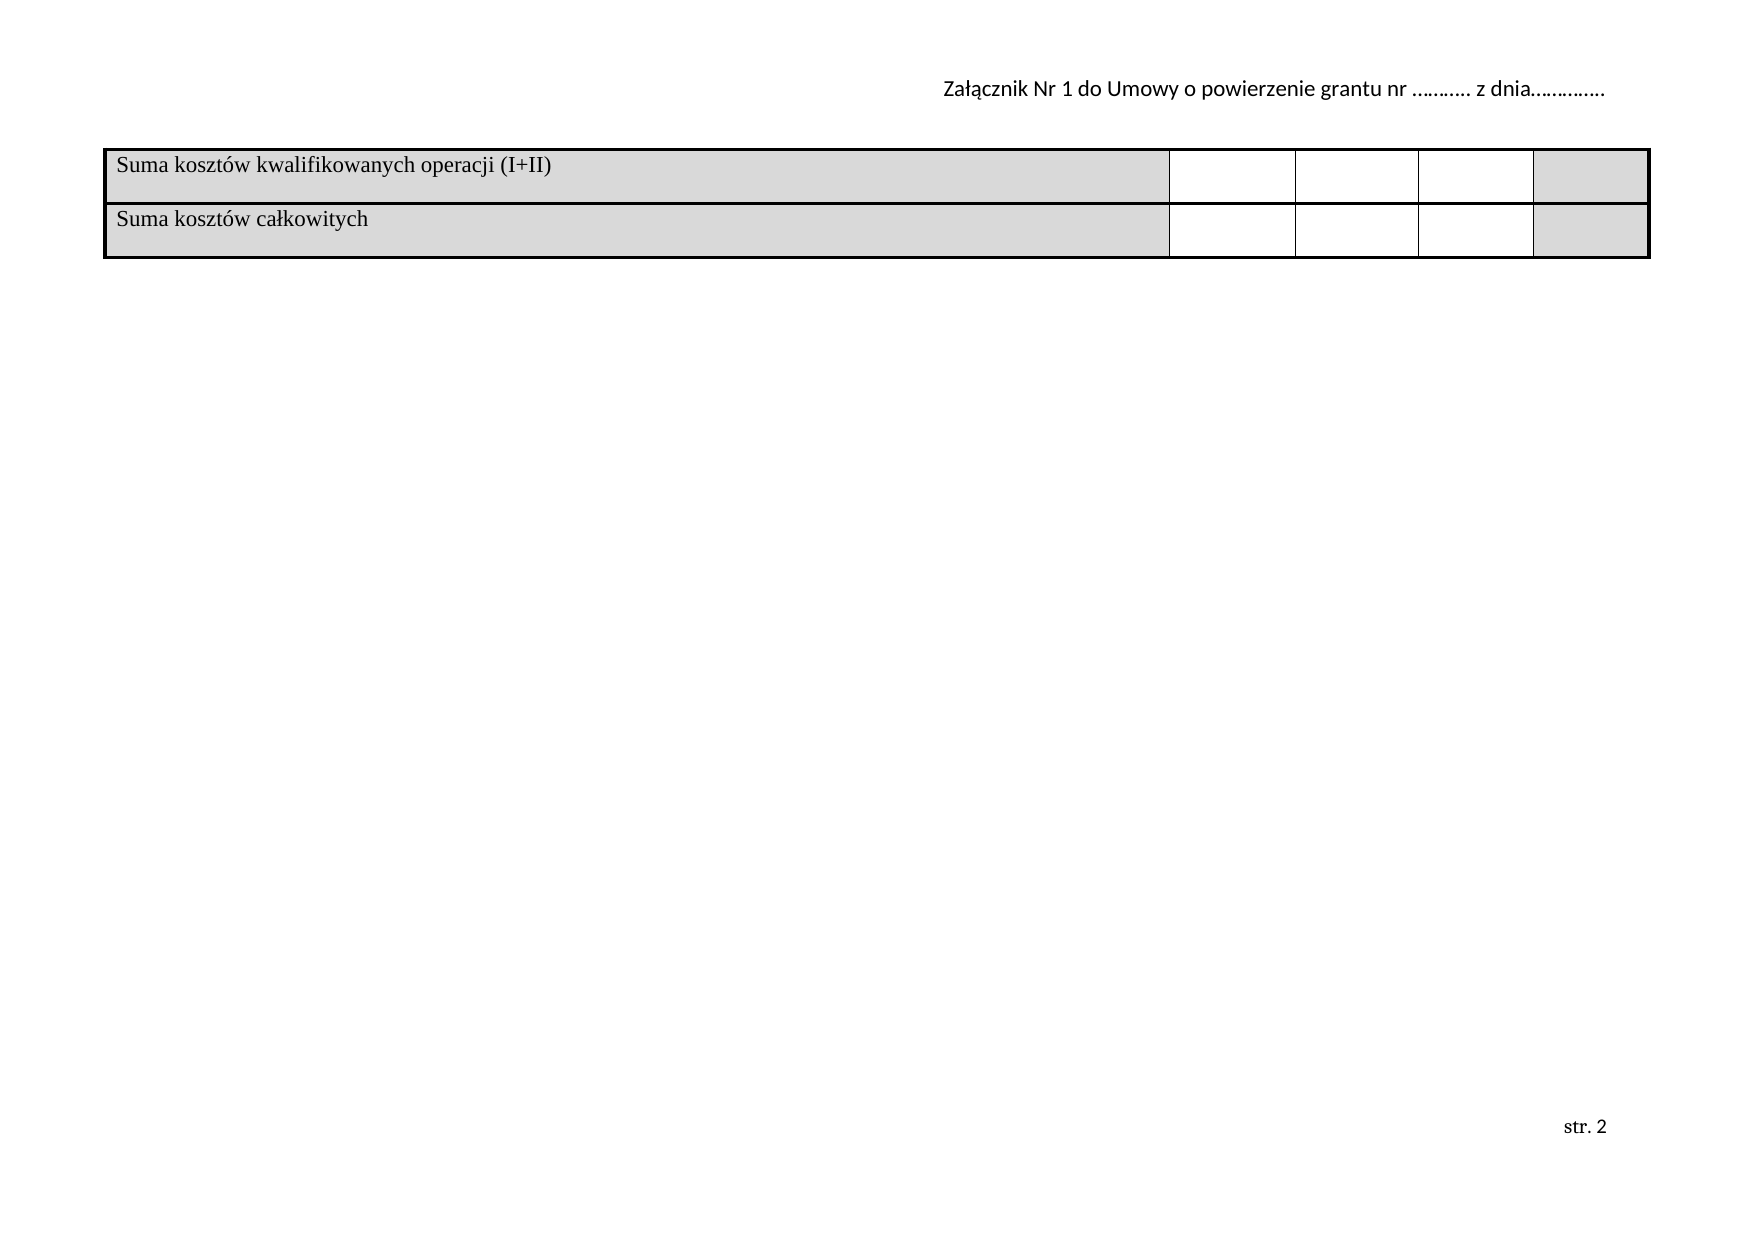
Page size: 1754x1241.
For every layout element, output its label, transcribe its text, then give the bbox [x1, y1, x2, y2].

table_cell Suma kosztów całkowitych [107, 205, 1169, 256]
table_cell [1534, 205, 1647, 256]
table_cell [1419, 151, 1533, 202]
table_cell [1170, 151, 1295, 202]
table_cell [1419, 205, 1533, 256]
table_cell [1296, 205, 1418, 256]
table_cell [1170, 205, 1295, 256]
table_cell Suma kosztów kwalifikowanych operacji (I+II) [107, 151, 1169, 202]
table_cell [1296, 151, 1418, 202]
table_cell [1534, 151, 1647, 202]
